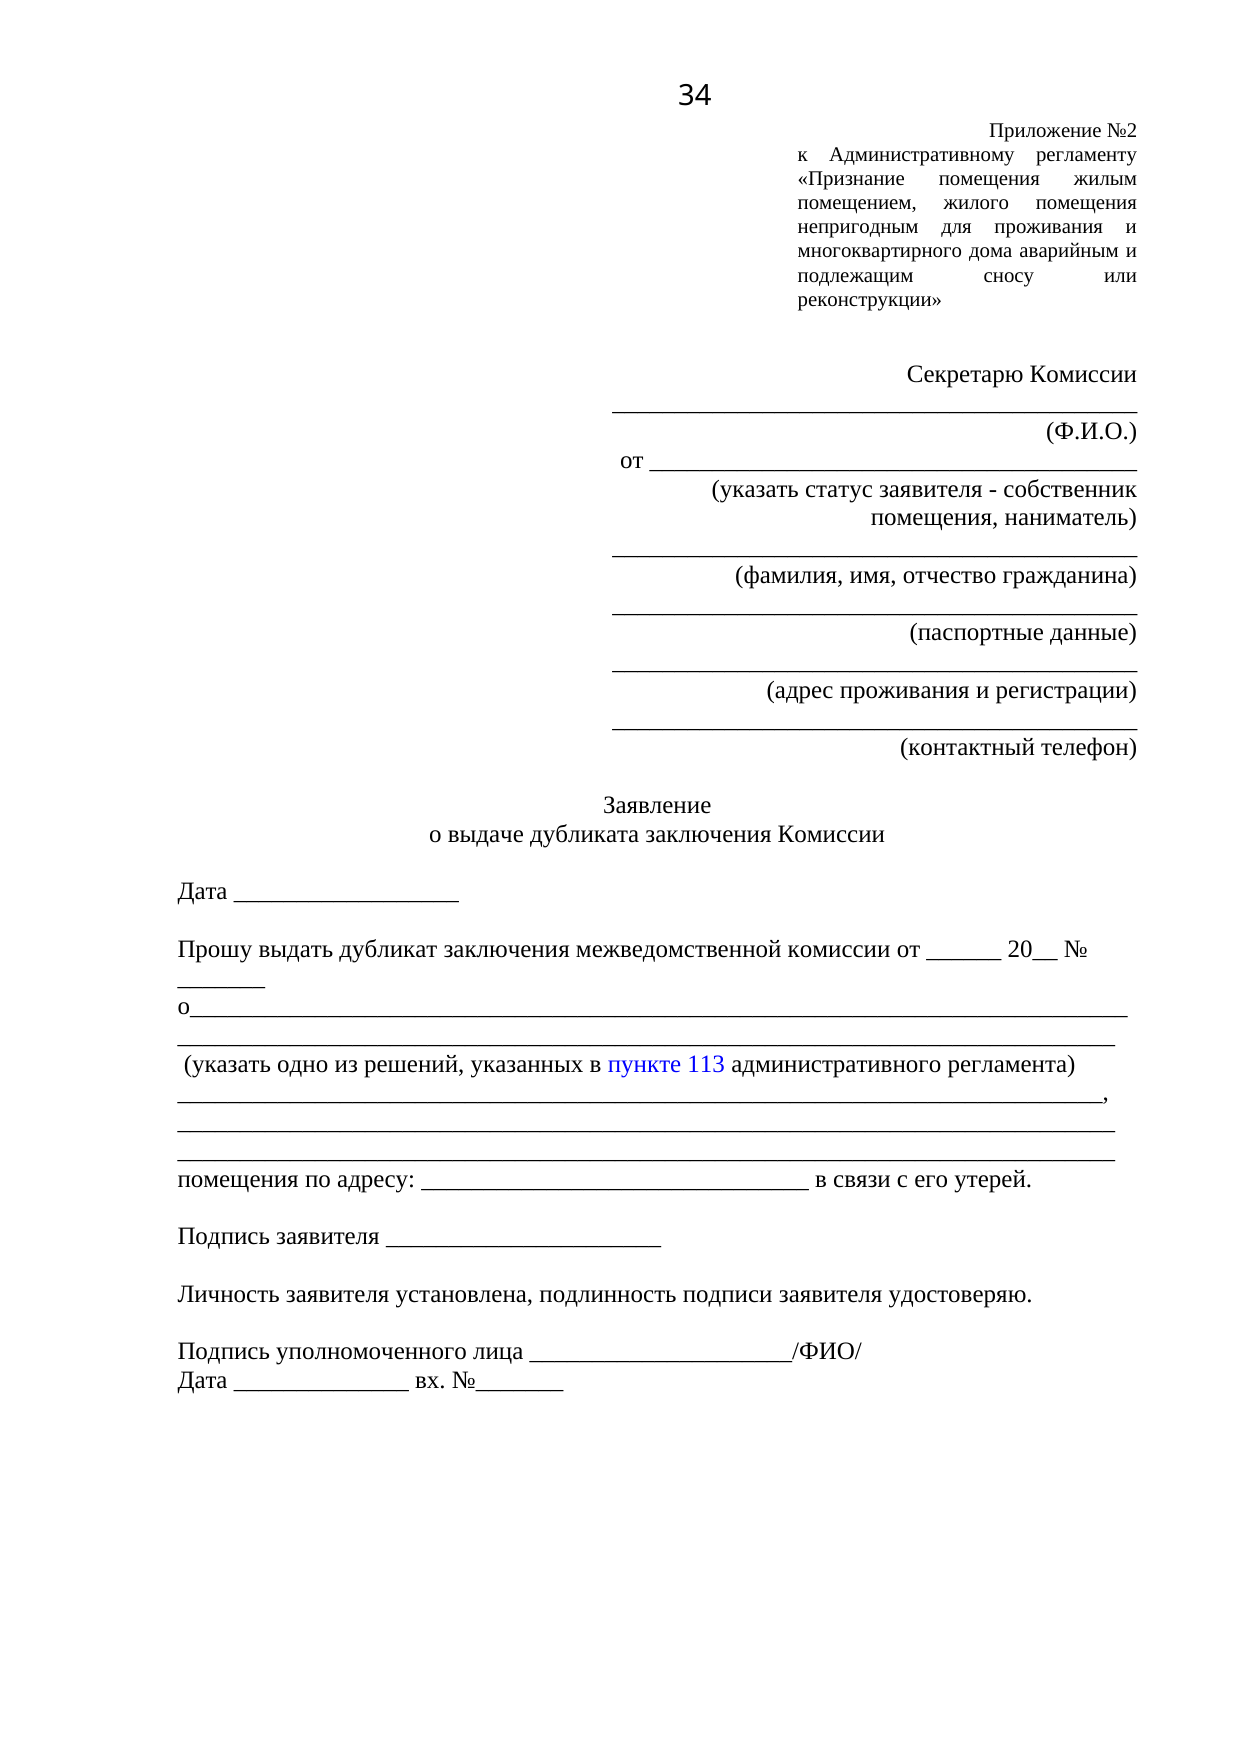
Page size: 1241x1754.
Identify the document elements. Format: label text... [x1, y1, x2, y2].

text ___________________________________________________________________________ [177, 1020, 1137, 1049]
text помещения по адресу: _______________________________ в связи с его утерей. [177, 1164, 1137, 1192]
text Приложение №2 [797, 118, 1137, 142]
text к Административному регламенту «Признание помещения жилым помещением, жилого помещения непригодным для проживания и многоквартирного дома аварийным и подлежащим сносу или реконструкции» [797, 142, 1137, 311]
text (фамилия, имя, отчество гражданина) [177, 560, 1137, 589]
text Прошу выдать дубликат заключения межведомственной комиссии от ______ 20__ № _______ о___________________________________________________________________________ [177, 934, 1137, 1020]
text __________________________________________ [177, 704, 1137, 732]
text помещения, наниматель) [177, 502, 1137, 531]
text от _______________________________________ [177, 445, 1137, 474]
text __________________________________________________________________________, [177, 1077, 1137, 1106]
text (паспортные данные) [177, 617, 1137, 646]
text о выдаче дубликата заключения Комиссии [177, 819, 1137, 847]
text (указать одно из решений, указанных в пункте 113 административного регламента) [177, 1049, 1137, 1077]
text ___________________________________________________________________________ [177, 1106, 1137, 1135]
text (Ф.И.О.) [177, 416, 1137, 445]
text (адрес проживания и регистрации) [177, 675, 1137, 704]
text Секретарю Комиссии [177, 359, 1137, 387]
text Заявление [177, 790, 1137, 819]
text __________________________________________ [177, 531, 1137, 560]
text Личность заявителя установлена, подлинность подписи заявителя удостоверяю. [177, 1279, 1137, 1307]
text __________________________________________ [177, 589, 1137, 617]
text Подпись уполномоченного лица _____________________/ФИО/ [177, 1336, 1137, 1365]
text __________________________________________ [177, 387, 1137, 416]
text __________________________________________ [177, 646, 1137, 675]
text (указать статус заявителя - собственник [177, 474, 1137, 502]
text Дата __________________ [177, 876, 1137, 905]
text ___________________________________________________________________________ [177, 1135, 1137, 1164]
text Подпись заявителя ______________________ [177, 1221, 1137, 1250]
text Дата ______________ вх. №_______ [177, 1365, 1137, 1394]
text (контактный телефон) [177, 732, 1137, 761]
